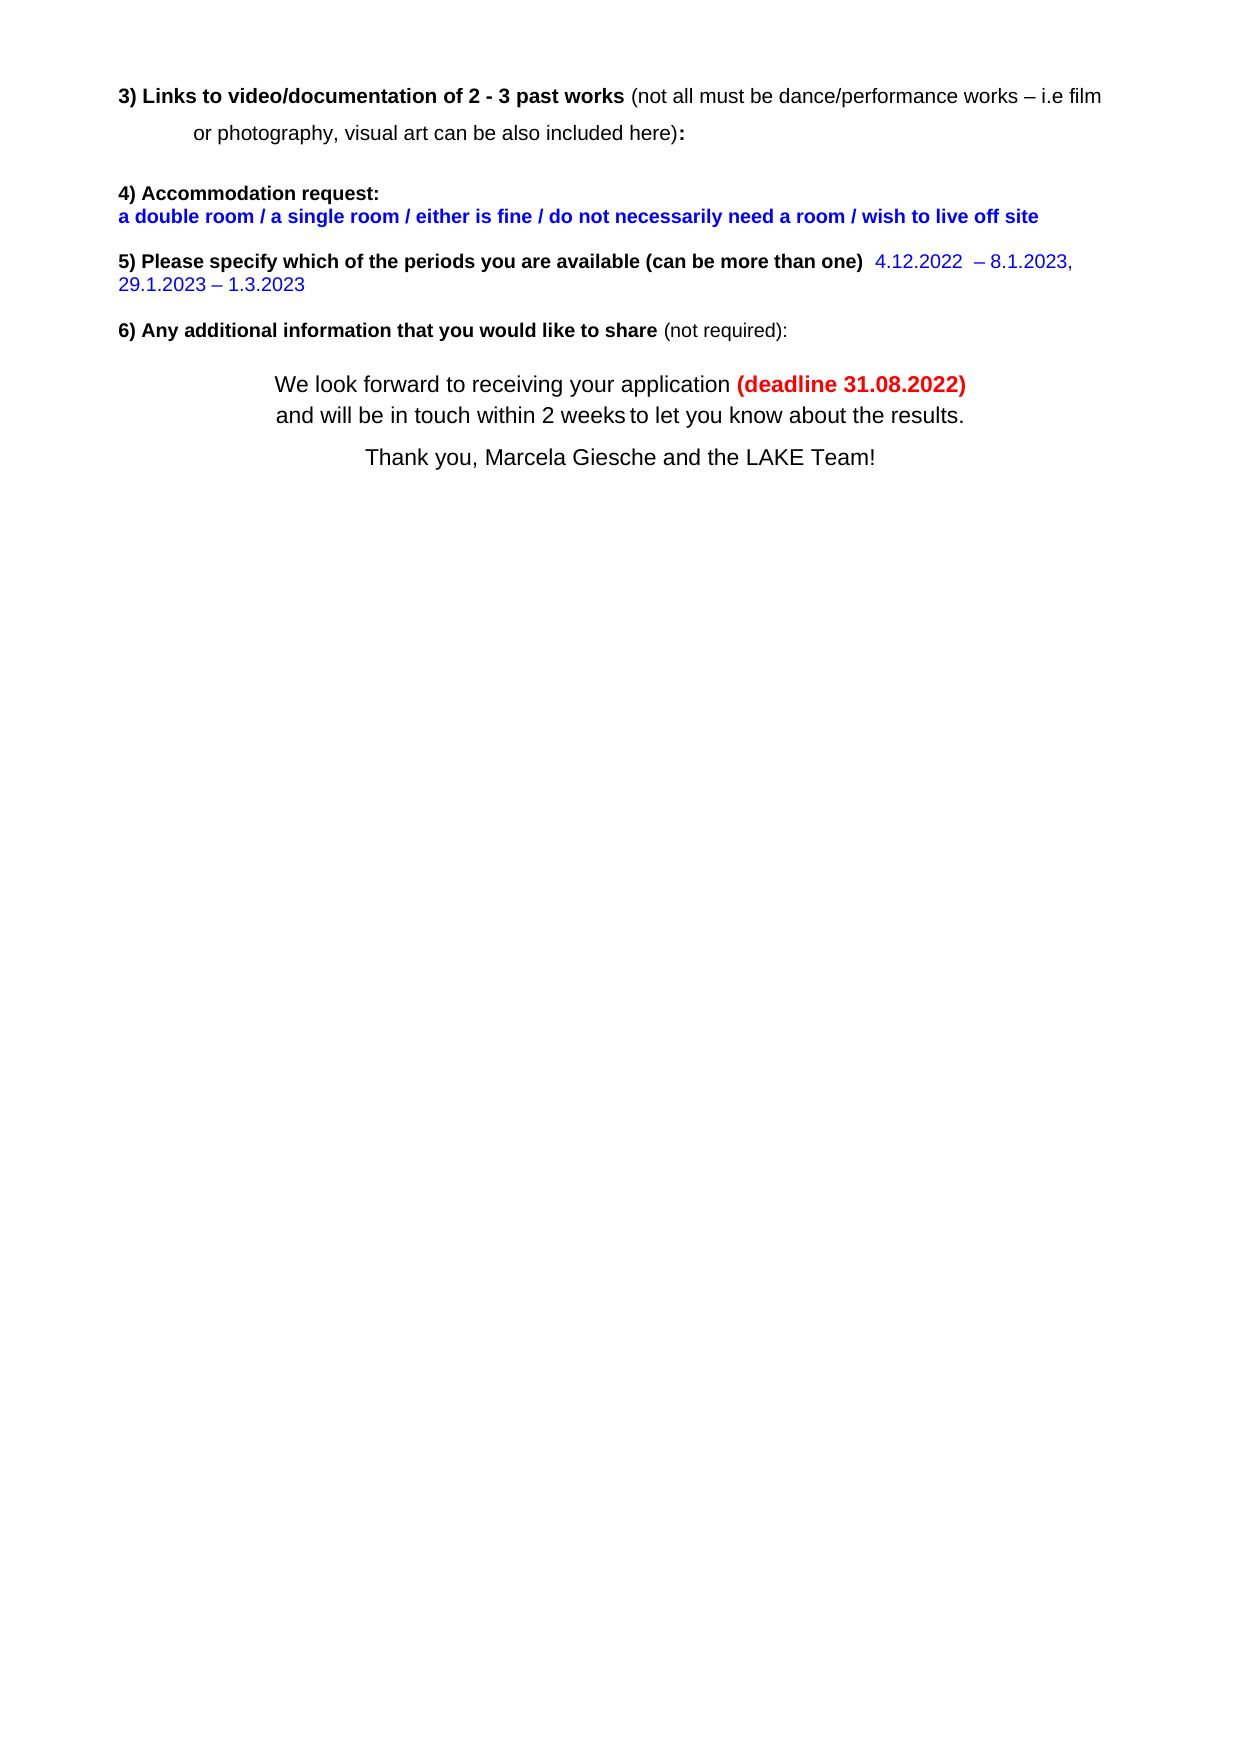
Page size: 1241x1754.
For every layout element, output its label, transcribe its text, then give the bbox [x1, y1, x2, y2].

text 5) Please specify which of the periods you are available (can be more than one) 4.12.2022 – 8.1.2023, 29.1.2023 – 1.3.2023 [118, 250, 1122, 296]
text Thank you, Marcela Giesche and the LAKE Team! [118, 444, 1122, 471]
text We look forward to receiving your application (deadline 31.08.2022) [118, 371, 1122, 398]
text and will be in touch within 2 weeks to let you know about the results. [118, 402, 1122, 428]
text 3) Links to video/documentation of 2 - 3 past works (not all must be dance/performance works – i.e film or photography, visual art can be also included here): [118, 84, 1122, 144]
text a double room / a single room / either is fine / do not necessarily need a room / wish to live off site [118, 205, 1122, 228]
text 6) Any additional information that you would like to share (not required): [118, 318, 1122, 341]
text 4) Accommodation request: [118, 182, 1122, 205]
